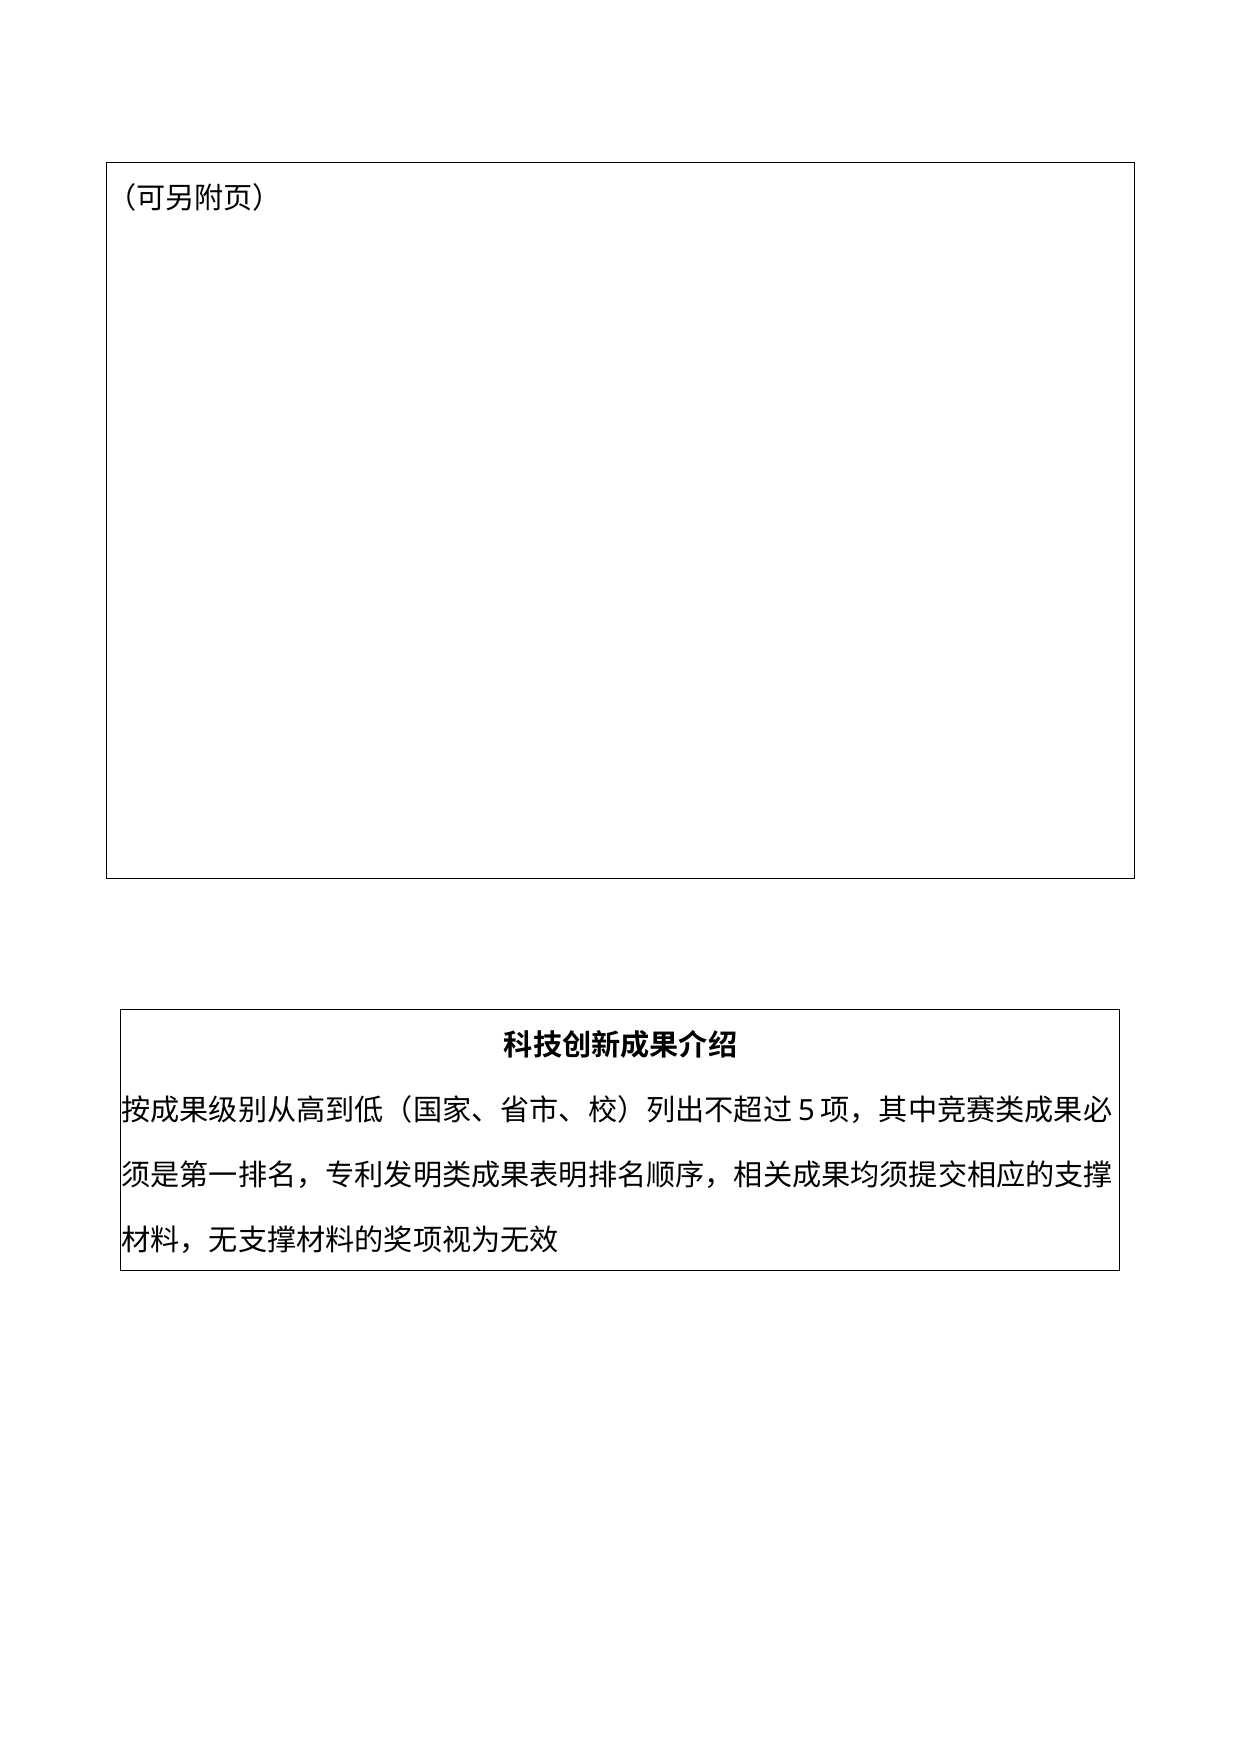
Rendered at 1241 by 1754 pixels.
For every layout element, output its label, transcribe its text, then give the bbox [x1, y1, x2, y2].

table_header 科技创新成果介绍 按成果级别从高到低（国家、省市、校）列出不超过5项，其中竞赛类成果必须是第一排名，专利发明类成果表明排名顺序，相关成果均须提交相应的支撑材料，无支撑材料的奖项视为无效 [121, 1010, 1119, 1270]
table_cell （可另附页） [107, 163, 1134, 878]
